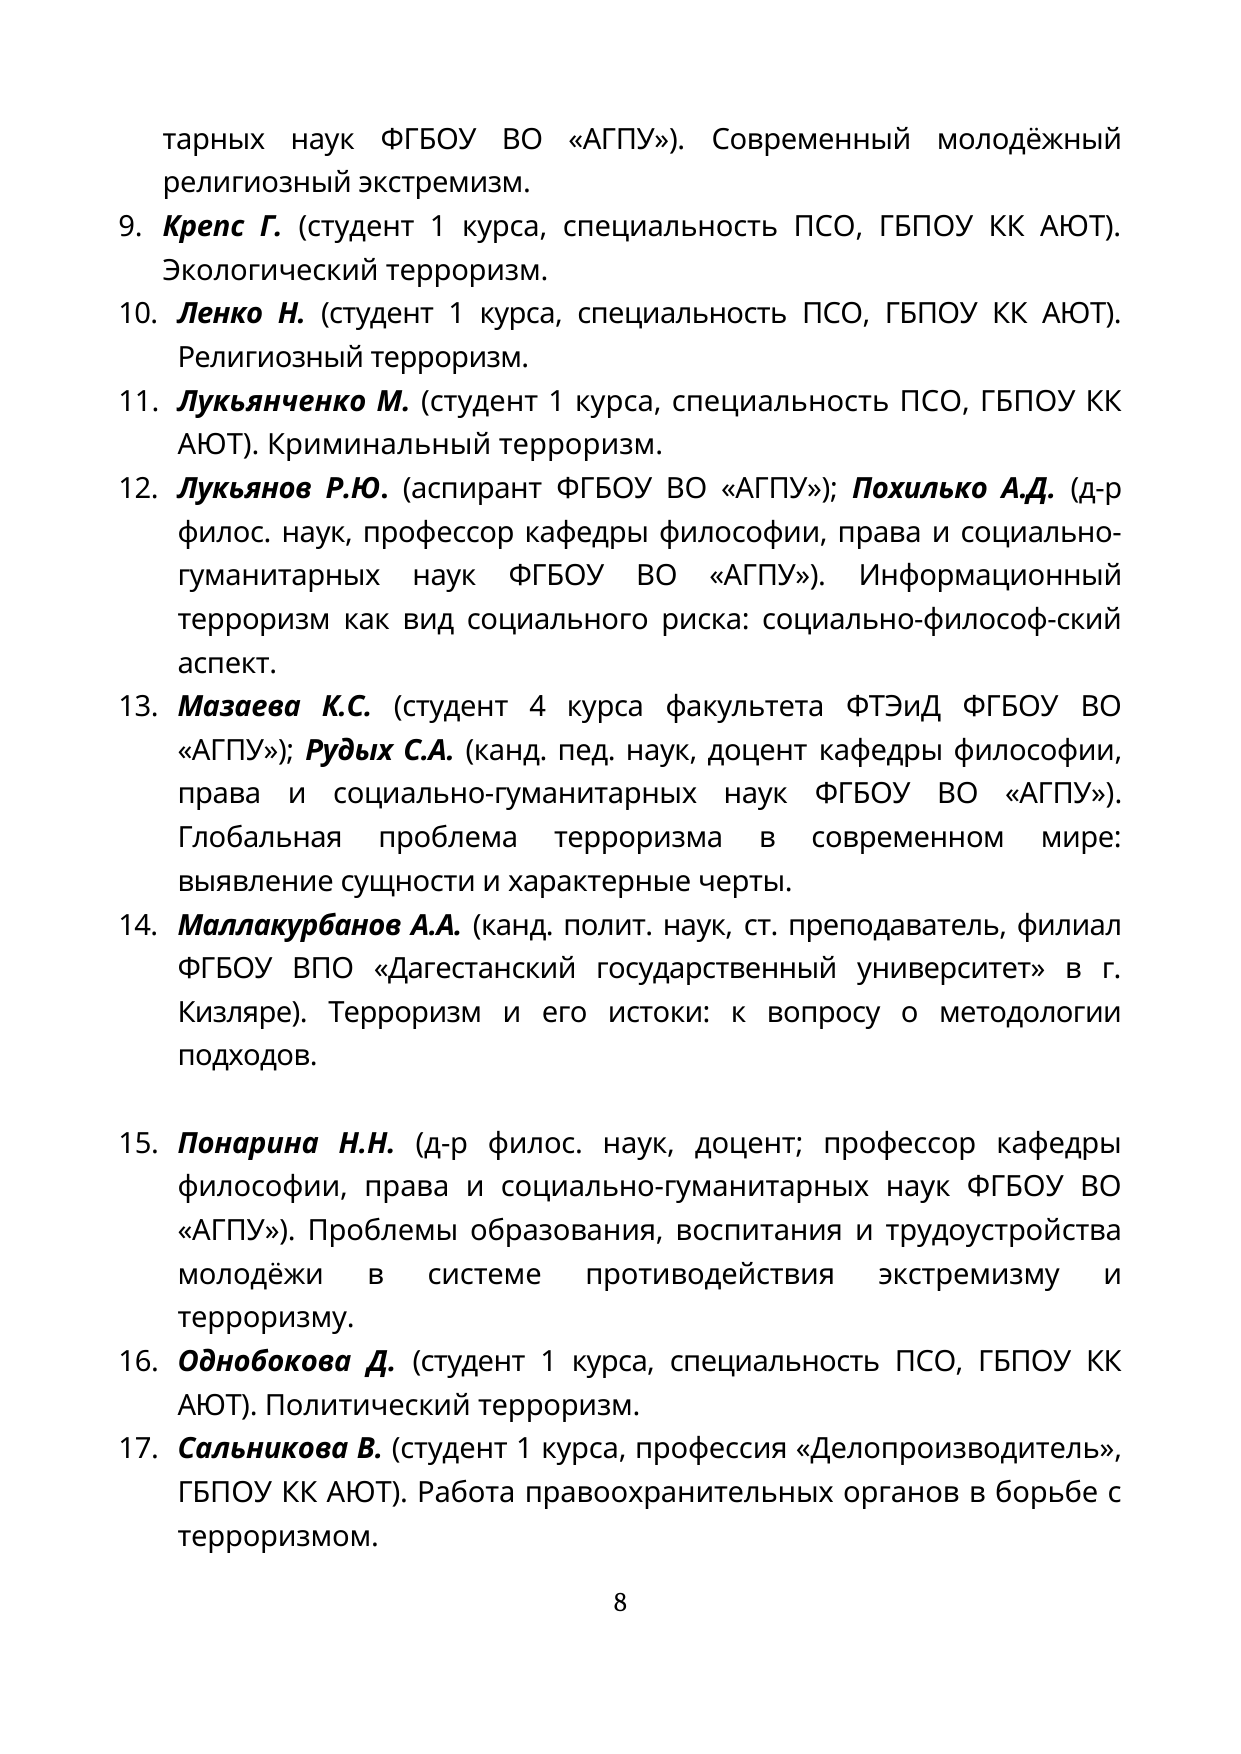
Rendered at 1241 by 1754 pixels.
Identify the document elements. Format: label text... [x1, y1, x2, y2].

list Маллакурбанов А.А. (канд. полит. наук, ст. преподаватель, филиал ФГБОУ ВПО «Дагестанский государственный университет» в г. Кизляре). Терроризм и его истоки: к вопросу о методологии подходов. [118, 904, 1122, 1074]
list Мазаева К.С. (студент 4 курса факультета ФТЭиД ФГБОУ ВО «АГПУ»); Рудых С.А. (канд. пед. наук, доцент кафедры философии, права и социально-гуманитарных наук ФГБОУ ВО «АГПУ»). Глобальная проблема терроризма в современном мире: выявление сущности и характерные черты. [118, 686, 1122, 900]
list Сальникова В. (студент 1 курса, профессия «Делопроизводитель», ГБПОУ КК АЮТ). Работа правоохранительных органов в борьбе с терроризмом. [118, 1427, 1122, 1554]
list Лукьянов Р.Ю. (аспирант ФГБОУ ВО «АГПУ»); Похилько А.Д. (д-р филос. наук, профессор кафедры философии, права и социально-гуманитарных наук ФГБОУ ВО «АГПУ»). Информационный терроризм как вид социального риска: социально-философ-ский аспект. [118, 467, 1122, 682]
list Однобокова Д. (студент 1 курса, специальность ПСО, ГБПОУ КК АЮТ). Политический терроризм. [118, 1340, 1122, 1423]
list Лукьянченко М. (студент 1 курса, специальность ПСО, ГБПОУ КК АЮТ). Криминальный терроризм. [118, 380, 1122, 463]
list Ленко Н. (студент 1 курса, специальность ПСО, ГБПОУ КК АЮТ). Религиозный терроризм. [118, 293, 1122, 376]
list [118, 118, 1122, 201]
list Понарина Н.Н. (д-р филос. наук, доцент; профессор кафедры философии, права и социально-гуманитарных наук ФГБОУ ВО «АГПУ»). Проблемы образования, воспитания и трудоустройства молодёжи в системе противодействия экстремизму и терроризму. [118, 1122, 1122, 1336]
list Крепс Г. (студент 1 курса, специальность ПСО, ГБПОУ КК АЮТ). Экологический терроризм. [118, 205, 1122, 289]
